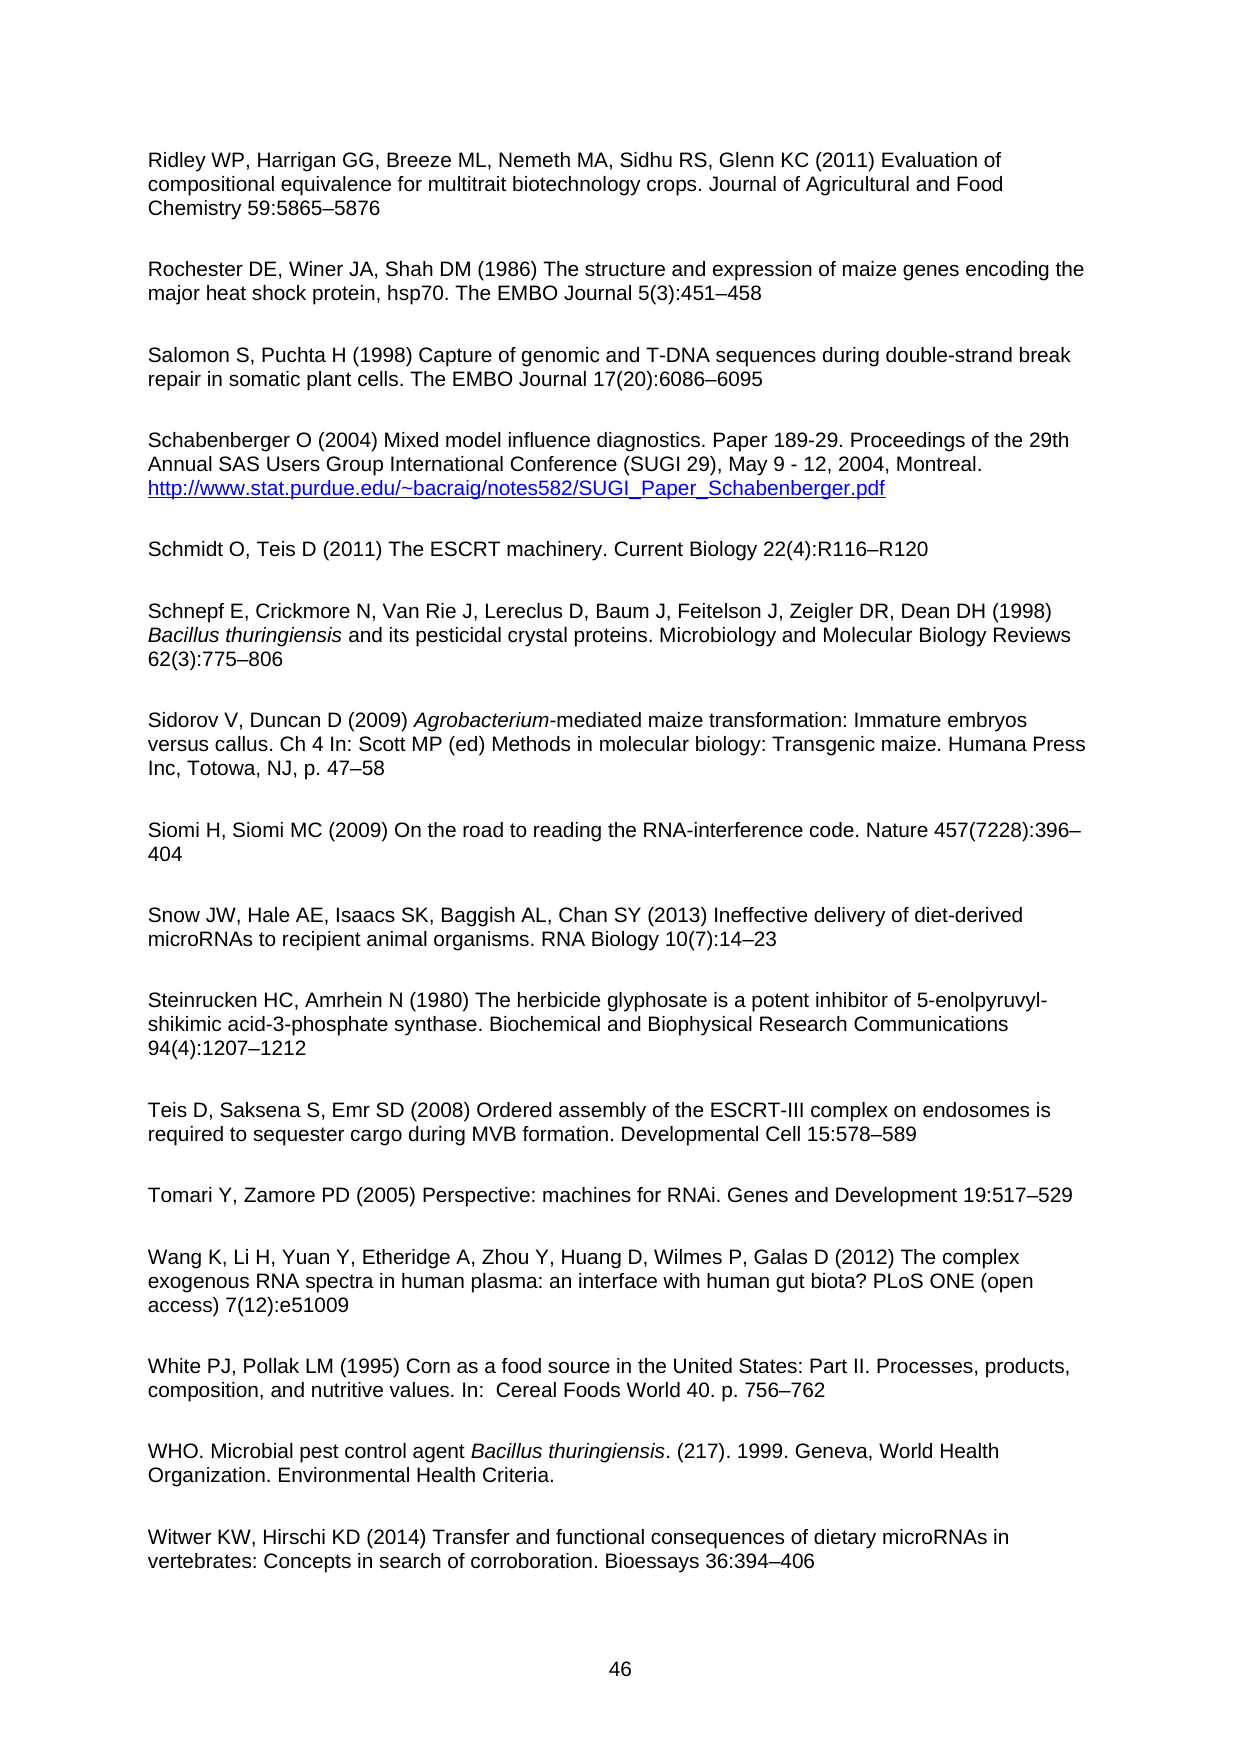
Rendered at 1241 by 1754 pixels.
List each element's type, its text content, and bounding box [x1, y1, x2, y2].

text Snow JW, Hale AE, Isaacs SK, Baggish AL, Chan SY (2013) Ineffective delivery of diet-derived microRNAs to recipient animal organisms. RNA Biology 10(7):14–23 [148, 903, 1092, 951]
text White PJ, Pollak LM (1995) Corn as a food source in the United States: Part II. Processes, products, composition, and nutritive values. In: Cereal Foods World 40. p. 756–762 [148, 1354, 1092, 1402]
text Ridley WP, Harrigan GG, Breeze ML, Nemeth MA, Sidhu RS, Glenn KC (2011) Evaluation of compositional equivalence for multitrait biotechnology crops. Journal of Agricultural and Food Chemistry 59:5865–5876 [148, 148, 1092, 219]
text Witwer KW, Hirschi KD (2014) Transfer and functional consequences of dietary microRNAs in vertebrates: Concepts in search of corroboration. Bioessays 36:394–406 [148, 1525, 1092, 1573]
text Schmidt O, Teis D (2011) The ESCRT machinery. Current Biology 22(4):R116–R120 [148, 537, 1092, 561]
text Siomi H, Siomi MC (2009) On the road to reading the RNA-interference code. Nature 457(7228):396–404 [148, 817, 1092, 865]
text Schnepf E, Crickmore N, Van Rie J, Lereclus D, Baum J, Feitelson J, Zeigler DR, Dean DH (1998) Bacillus thuringiensis and its pesticidal crystal proteins. Microbiology and Molecular Biology Reviews 62(3):775–806 [148, 599, 1092, 671]
text WHO. Microbial pest control agent Bacillus thuringiensis. (217). 1999. Geneva, World Health Organization. Environmental Health Criteria. [148, 1439, 1092, 1487]
text Teis D, Saksena S, Emr SD (2008) Ordered assembly of the ESCRT-III complex on endosomes is required to sequester cargo during MVB formation. Developmental Cell 15:578–589 [148, 1098, 1092, 1146]
text Rochester DE, Winer JA, Shah DM (1986) The structure and expression of maize genes encoding the major heat shock protein, hsp70. The EMBO Journal 5(3):451–458 [148, 257, 1092, 305]
text Salomon S, Puchta H (1998) Capture of genomic and T-DNA sequences during double-strand break repair in somatic plant cells. The EMBO Journal 17(20):6086–6095 [148, 342, 1092, 390]
text Wang K, Li H, Yuan Y, Etheridge A, Zhou Y, Huang D, Wilmes P, Galas D (2012) The complex exogenous RNA spectra in human plasma: an interface with human gut biota? PLoS ONE (open access) 7(12):e51009 [148, 1244, 1092, 1316]
text http://www.stat.purdue.edu/~bacraig/notes582/SUGI_Paper_Schabenberger.pdf [148, 476, 1092, 500]
text Tomari Y, Zamore PD (2005) Perspective: machines for RNAi. Genes and Development 19:517–529 [148, 1183, 1092, 1207]
text Steinrucken HC, Amrhein N (1980) The herbicide glyphosate is a potent inhibitor of 5-enolpyruvyl-shikimic acid-3-phosphate synthase. Biochemical and Biophysical Research Communications 94(4):1207–1212 [148, 988, 1092, 1060]
text Sidorov V, Duncan D (2009) Agrobacterium-mediated maize transformation: Immature embryos versus callus. Ch 4 In: Scott MP (ed) Methods in molecular biology: Transgenic maize. Humana Press Inc, Totowa, NJ, p. 47–58 [148, 708, 1092, 780]
text Schabenberger O (2004) Mixed model influence diagnostics. Paper 189-29. Proceedings of the 29th Annual SAS Users Group International Conference (SUGI 29), May 9 - 12, 2004, Montreal. [148, 428, 1092, 476]
